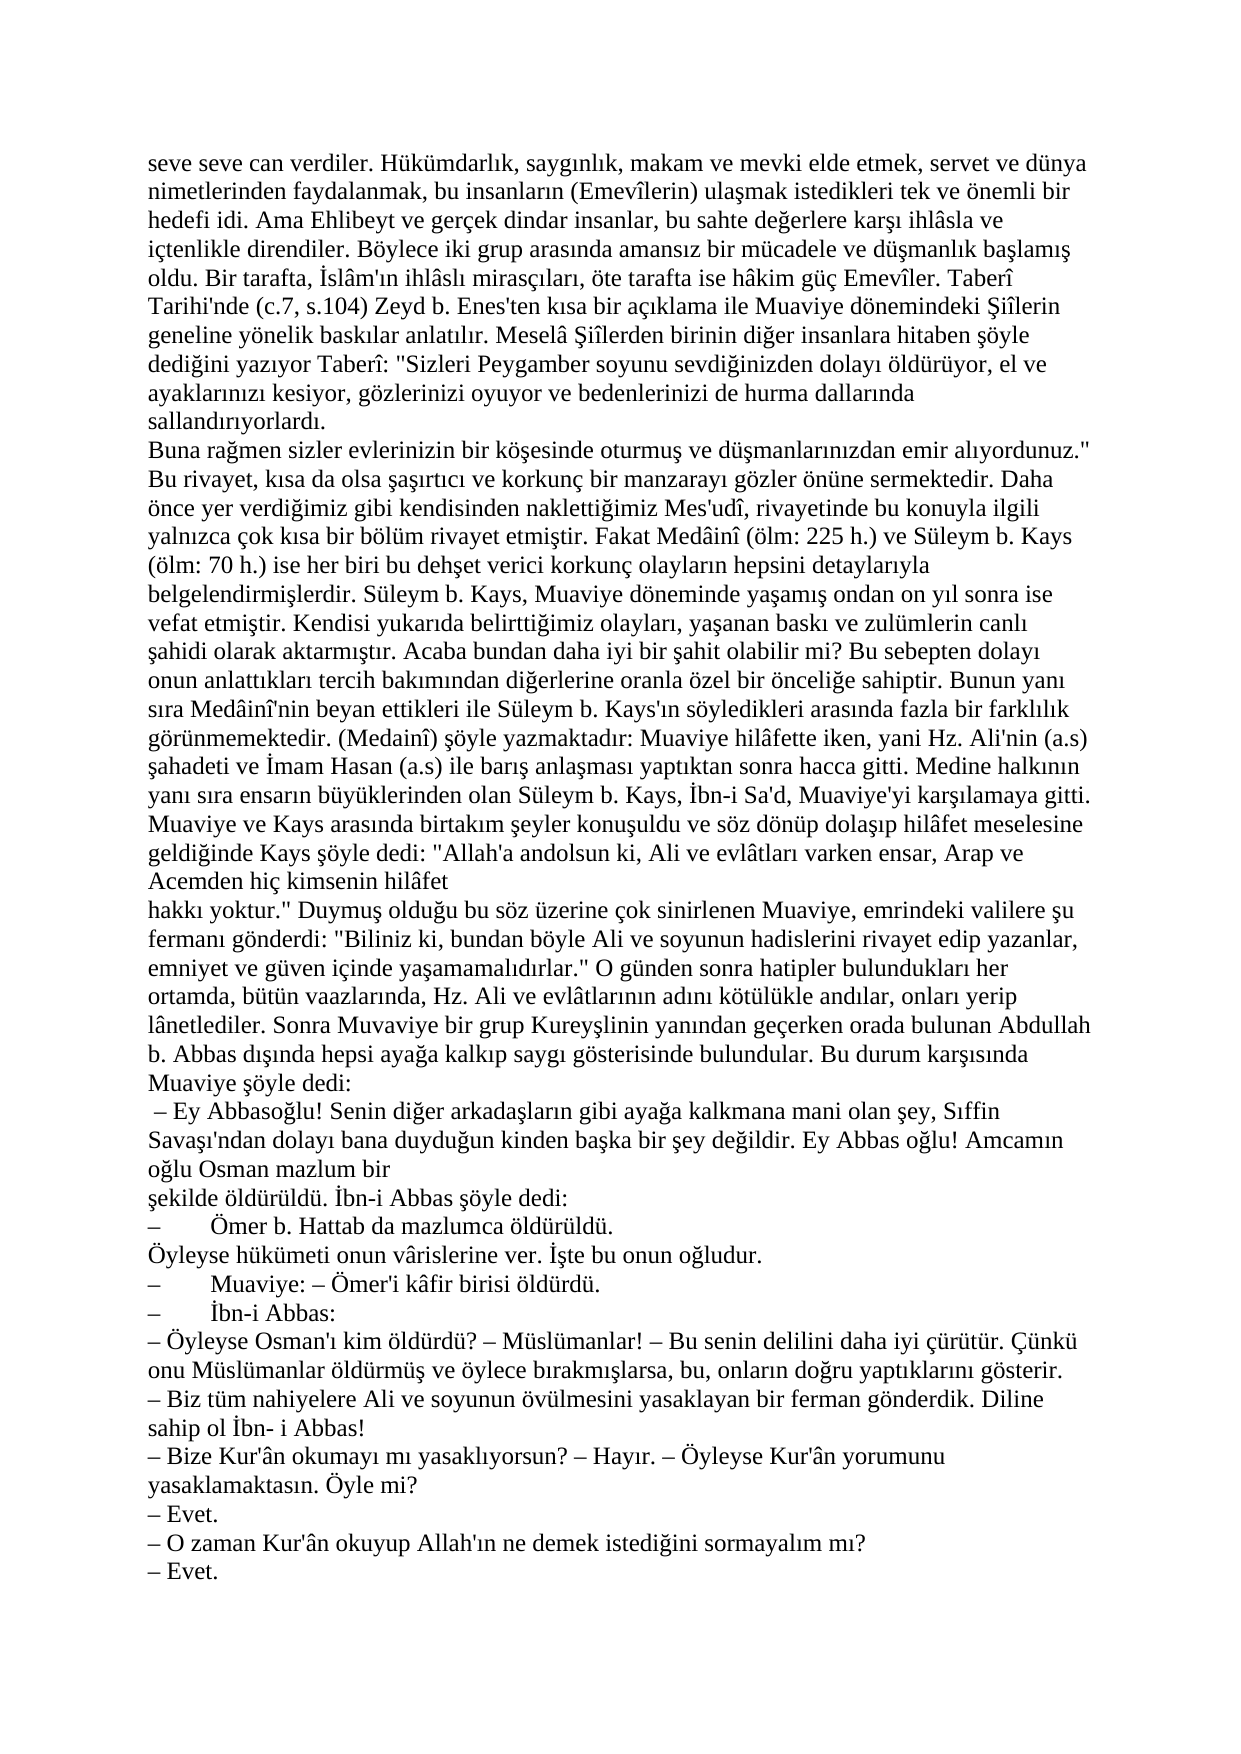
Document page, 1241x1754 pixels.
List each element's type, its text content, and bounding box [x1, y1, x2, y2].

text – O zaman Kur'ân okuyup Allah'ın ne demek istediğini sormayalım mı? [148, 1528, 1093, 1556]
text şekilde öldürüldü. İbn-i Abbas şöyle dedi: [148, 1183, 1093, 1211]
text Buna rağmen sizler evlerinizin bir köşesinde oturmuş ve düşmanlarınızdan emir alıyordunuz." Bu rivayet, kısa da olsa şaşırtıcı ve korkunç bir manzarayı gözler önüne sermektedir. Daha önce yer verdiğimiz gibi kendisinden naklettiğimiz Mes'udî, rivayetinde bu konuyla ilgili yalnızca çok kısa bir bölüm rivayet etmiştir. Fakat Medâinî (ölm: 225 h.) ve Süleym b. Kays (ölm: 70 h.) ise her biri bu dehşet verici korkunç olayların hepsini detaylarıyla belgelendirmişlerdir. Süleym b. Kays, Muaviye döneminde yaşamış ondan on yıl sonra ise vefat etmiştir. Kendisi yukarıda belirttiğimiz olayları, yaşanan baskı ve zulümlerin canlı şahidi olarak aktarmıştır. Acaba bundan daha iyi bir şahit olabilir mi? Bu sebepten dolayı onun anlattıkları tercih bakımından diğerlerine oranla özel bir önceliğe sahiptir. Bunun yanı sıra Medâinî'nin beyan ettikleri ile Süleym b. Kays'ın söyledikleri arasında fazla bir farklılık görünmemektedir. (Medainî) şöyle yazmaktadır: Muaviye hilâfette iken, yani Hz. Ali'nin (a.s) şahadeti ve İmam Hasan (a.s) ile barış anlaşması yaptıktan sonra hacca gitti. Medine halkının yanı sıra ensarın büyüklerinden olan Süleym b. Kays, İbn-i Sa'd, Muaviye'yi karşılamaya gitti. Muaviye ve Kays arasında birtakım şeyler konuşuldu ve söz dönüp dolaşıp hilâfet meselesine geldiğinde Kays şöyle dedi: "Allah'a andolsun ki, Ali ve evlâtları varken ensar, Arap ve Acemden hiç kimsenin hilâfet [148, 435, 1093, 895]
text – Öyleyse Osman'ı kim öldürdü? – Müslümanlar! – Bu senin delilini daha iyi çürütür. Çünkü onu Müslümanlar öldürmüş ve öylece bırakmışlarsa, bu, onların doğru yaptıklarını gösterir. [148, 1326, 1093, 1384]
text – Ömer b. Hattab da mazlumca öldürüldü. [148, 1211, 1093, 1240]
text – Muaviye: – Ömer'i kâfir birisi öldürdü. [148, 1269, 1093, 1298]
text – Biz tüm nahiyelere Ali ve soyunun övülmesini yasaklayan bir ferman gönderdik. Diline sahip ol İbn- i Abbas! [148, 1384, 1093, 1441]
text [148, 148, 1093, 435]
text – Evet. [148, 1499, 1093, 1528]
text Öyleyse hükümeti onun vârislerine ver. İşte bu onun oğludur. [148, 1240, 1093, 1269]
text – İbn-i Abbas: [148, 1298, 1093, 1326]
text – Ey Abbasoğlu! Senin diğer arkadaşların gibi ayağa kalkmana mani olan şey, Sıffin Savaşı'ndan dolayı bana duyduğun kinden başka bir şey değildir. Ey Abbas oğlu! Amcamın oğlu Osman mazlum bir [148, 1096, 1093, 1183]
text – Bize Kur'ân okumayı mı yasaklıyorsun? – Hayır. – Öyleyse Kur'ân yorumunu yasaklamaktasın. Öyle mi? [148, 1441, 1093, 1499]
text – Evet. [148, 1556, 1093, 1585]
text hakkı yoktur." Duymuş olduğu bu söz üzerine çok sinirlenen Muaviye, emrindeki valilere şu fermanı gönderdi: "Biliniz ki, bundan böyle Ali ve soyunun hadislerini rivayet edip yazanlar, emniyet ve güven içinde yaşamamalıdırlar." O günden sonra hatipler bulundukları her ortamda, bütün vaazlarında, Hz. Ali ve evlâtlarının adını kötülükle andılar, onları yerip lânetlediler. Sonra Muvaviye bir grup Kureyşlinin yanından geçerken orada bulunan Abdullah b. Abbas dışında hepsi ayağa kalkıp saygı gösterisinde bulundular. Bu durum karşısında Muaviye şöyle dedi: [148, 895, 1093, 1096]
